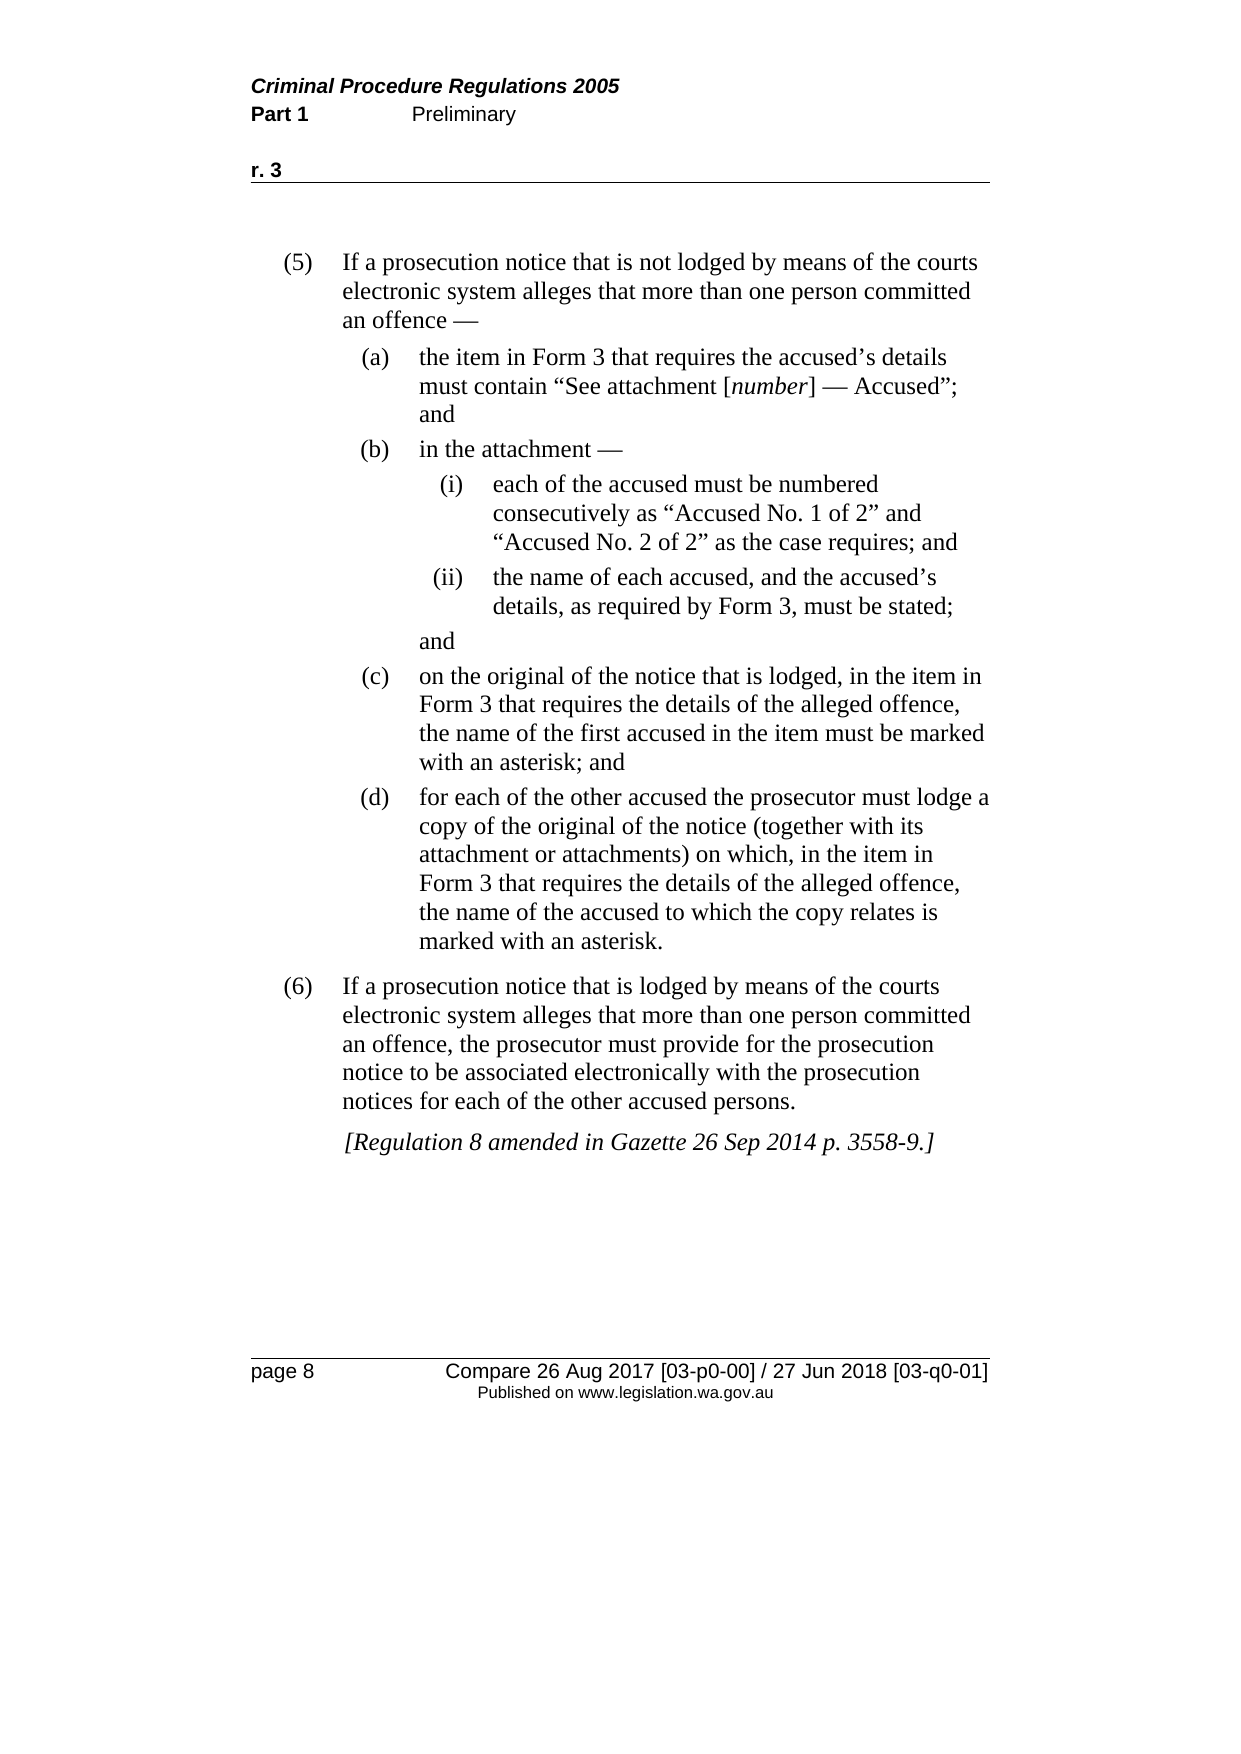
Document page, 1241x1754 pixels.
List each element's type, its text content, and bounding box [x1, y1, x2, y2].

text (d) for each of the other accused the prosecutor must lodge a copy of the original of the notice (together with its attachment or attachments) on which, in the item in Form 3 that requires the details of the alleged offence, the name of the accused to which the copy relates is marked with an asterisk. [251, 782, 990, 954]
text (6) If a prosecution notice that is lodged by means of the courts electronic system alleges that more than one person committed an offence, the prosecutor must provide for the prosecution notice to be associated electronically with the prosecution notices for each of the other accused persons. [251, 971, 990, 1115]
text (i) each of the accused must be numbered consecutively as “Accused No. 1 of 2” and “Accused No. 2 of 2” as the case requires; and [251, 469, 990, 556]
text (a) the item in Form 3 that requires the accused’s details must contain “See attachment [number] — Accused”; and [251, 342, 990, 428]
text and [251, 626, 990, 654]
text (5) If a prosecution notice that is not lodged by means of the courts electronic system alleges that more than one person committed an offence — [251, 247, 990, 334]
text [Regulation 8 amended in Gazette 26 Sep 2014 p. 3558-9.] [251, 1127, 990, 1156]
text (ii) the name of each accused, and the accused’s details, as required by Form 3, must be stated; [251, 562, 990, 619]
text (c) on the original of the notice that is lodged, in the item in Form 3 that requires the details of the alleged offence, the name of the first accused in the item must be marked with an asterisk; and [251, 661, 990, 776]
text (b) in the attachment — [251, 434, 990, 463]
